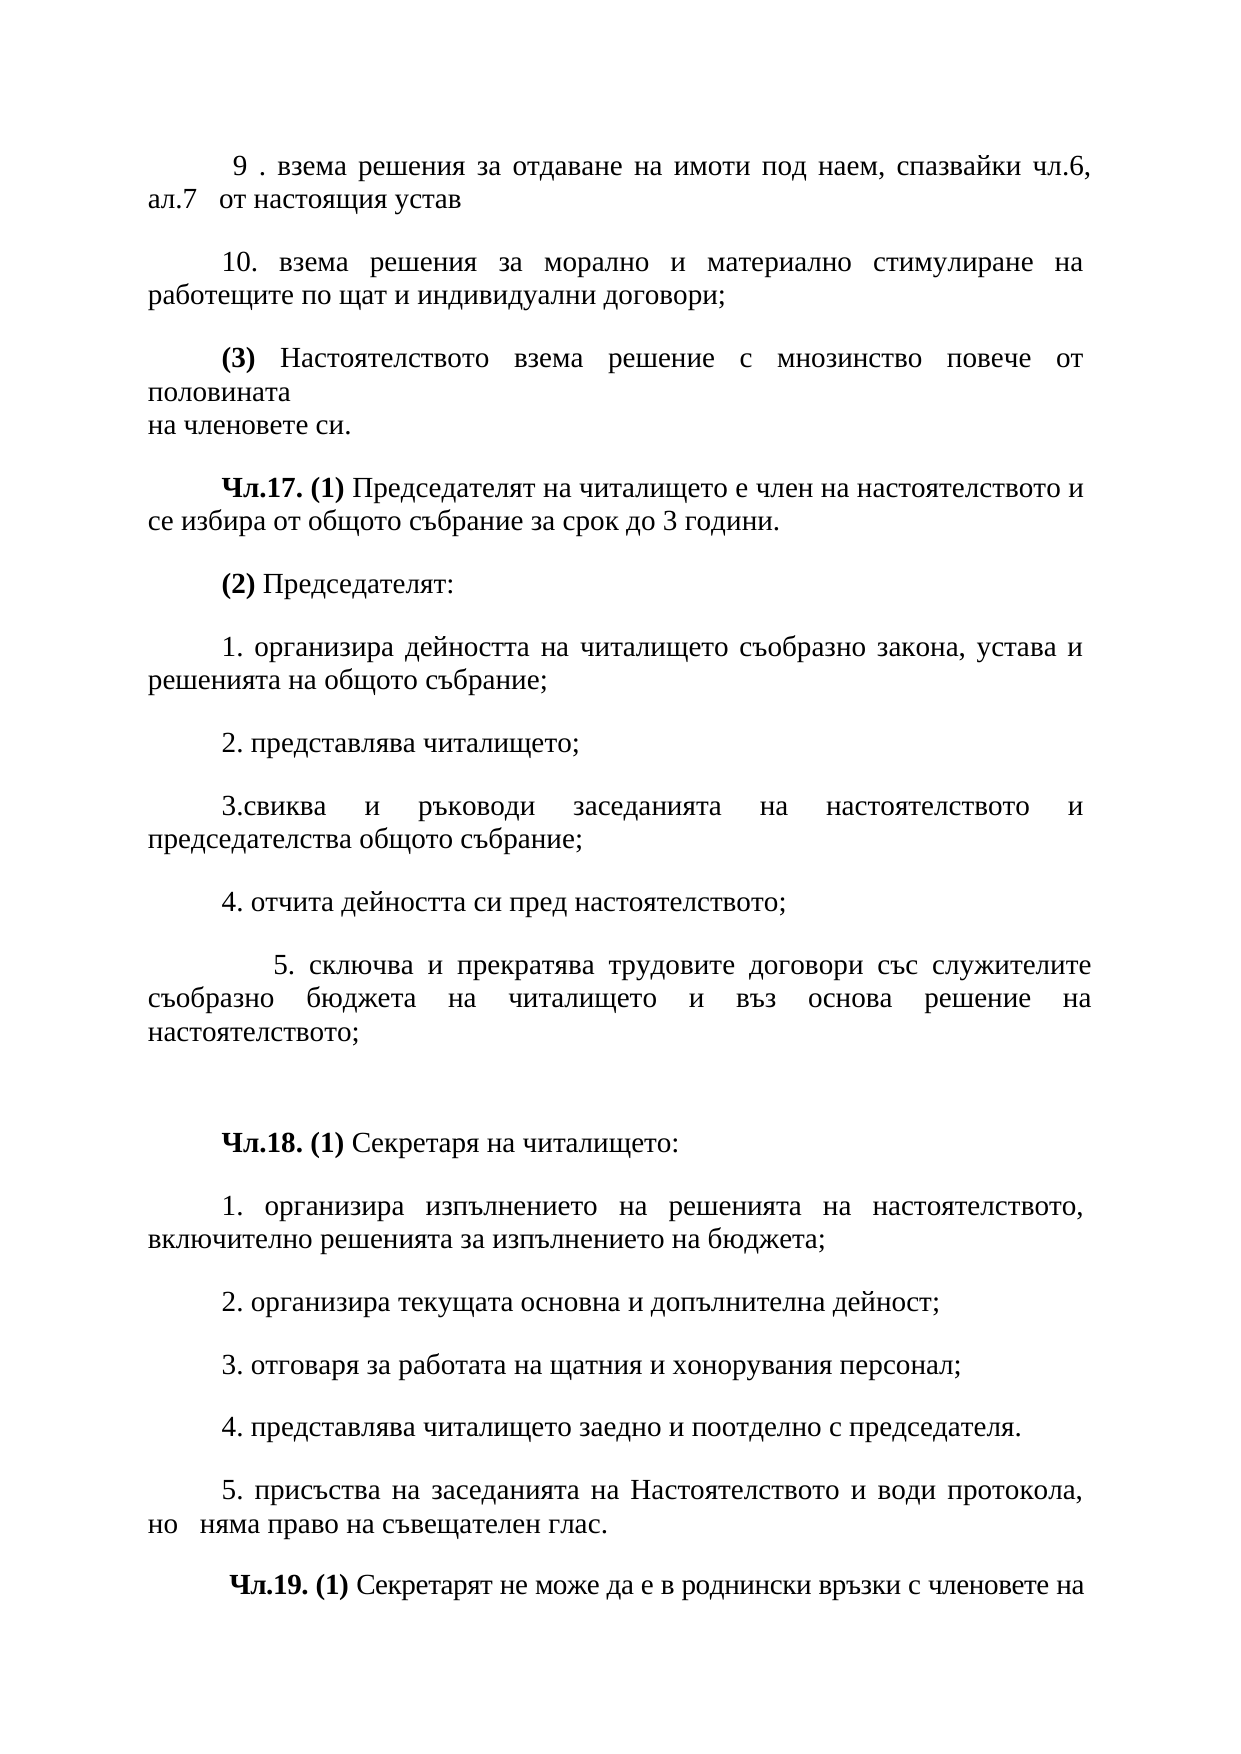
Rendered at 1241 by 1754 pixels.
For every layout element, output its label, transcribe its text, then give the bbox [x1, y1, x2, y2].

text 2. представлява читалището; [148, 725, 1084, 759]
text 5. присъства на заседанията на Настоятелството и води протокола, но няма право на съвещателен глас. [148, 1472, 1084, 1539]
text 4. представлява читалището заедно и поотделно с председателя. [148, 1409, 1084, 1443]
text 2. организира текущата основна и допълнителна дейност; [148, 1284, 1084, 1318]
text на членовете си. [148, 407, 1084, 441]
text 1. организира дейността на читалището съобразно закона, устава и решенията на общото събрание; [148, 629, 1084, 696]
text 1. организира изпълнението на решенията на настоятелството, включително решенията за изпълнението на бюджета; [148, 1188, 1084, 1255]
text 4. отчита дейността си пред настоятелството; [148, 884, 1084, 918]
text 9 . взема решения за отдаване на имоти под наем, спазвайки чл.6, ал.7 от настоящия устав [148, 148, 1093, 215]
text 3. отговаря за работата на щатния и хонорувания персонал; [148, 1347, 1084, 1380]
text 5. сключва и прекратява трудовите договори със служителите съобразно бюджета на читалището и въз основа решение на настоятелството; [148, 947, 1093, 1047]
text 10. взема решения за морално и материално стимулиране на работещите по щат и индивидуални договори; [148, 244, 1084, 311]
text (3) Настоятелството взема решение с мнозинство повече от половината [148, 340, 1084, 407]
text Чл.18. (1) Секретаря на читалището: [148, 1126, 1084, 1159]
text 3.свиква и ръководи заседанията на настоятелството и председателства общото събрание; [148, 788, 1084, 855]
text (2) Председателят: [148, 566, 1084, 600]
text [148, 1568, 1084, 1601]
text Чл.17. (1) Председателят на читалището е член на настоятелството и се избира от общото събрание за срок до 3 години. [148, 470, 1084, 537]
